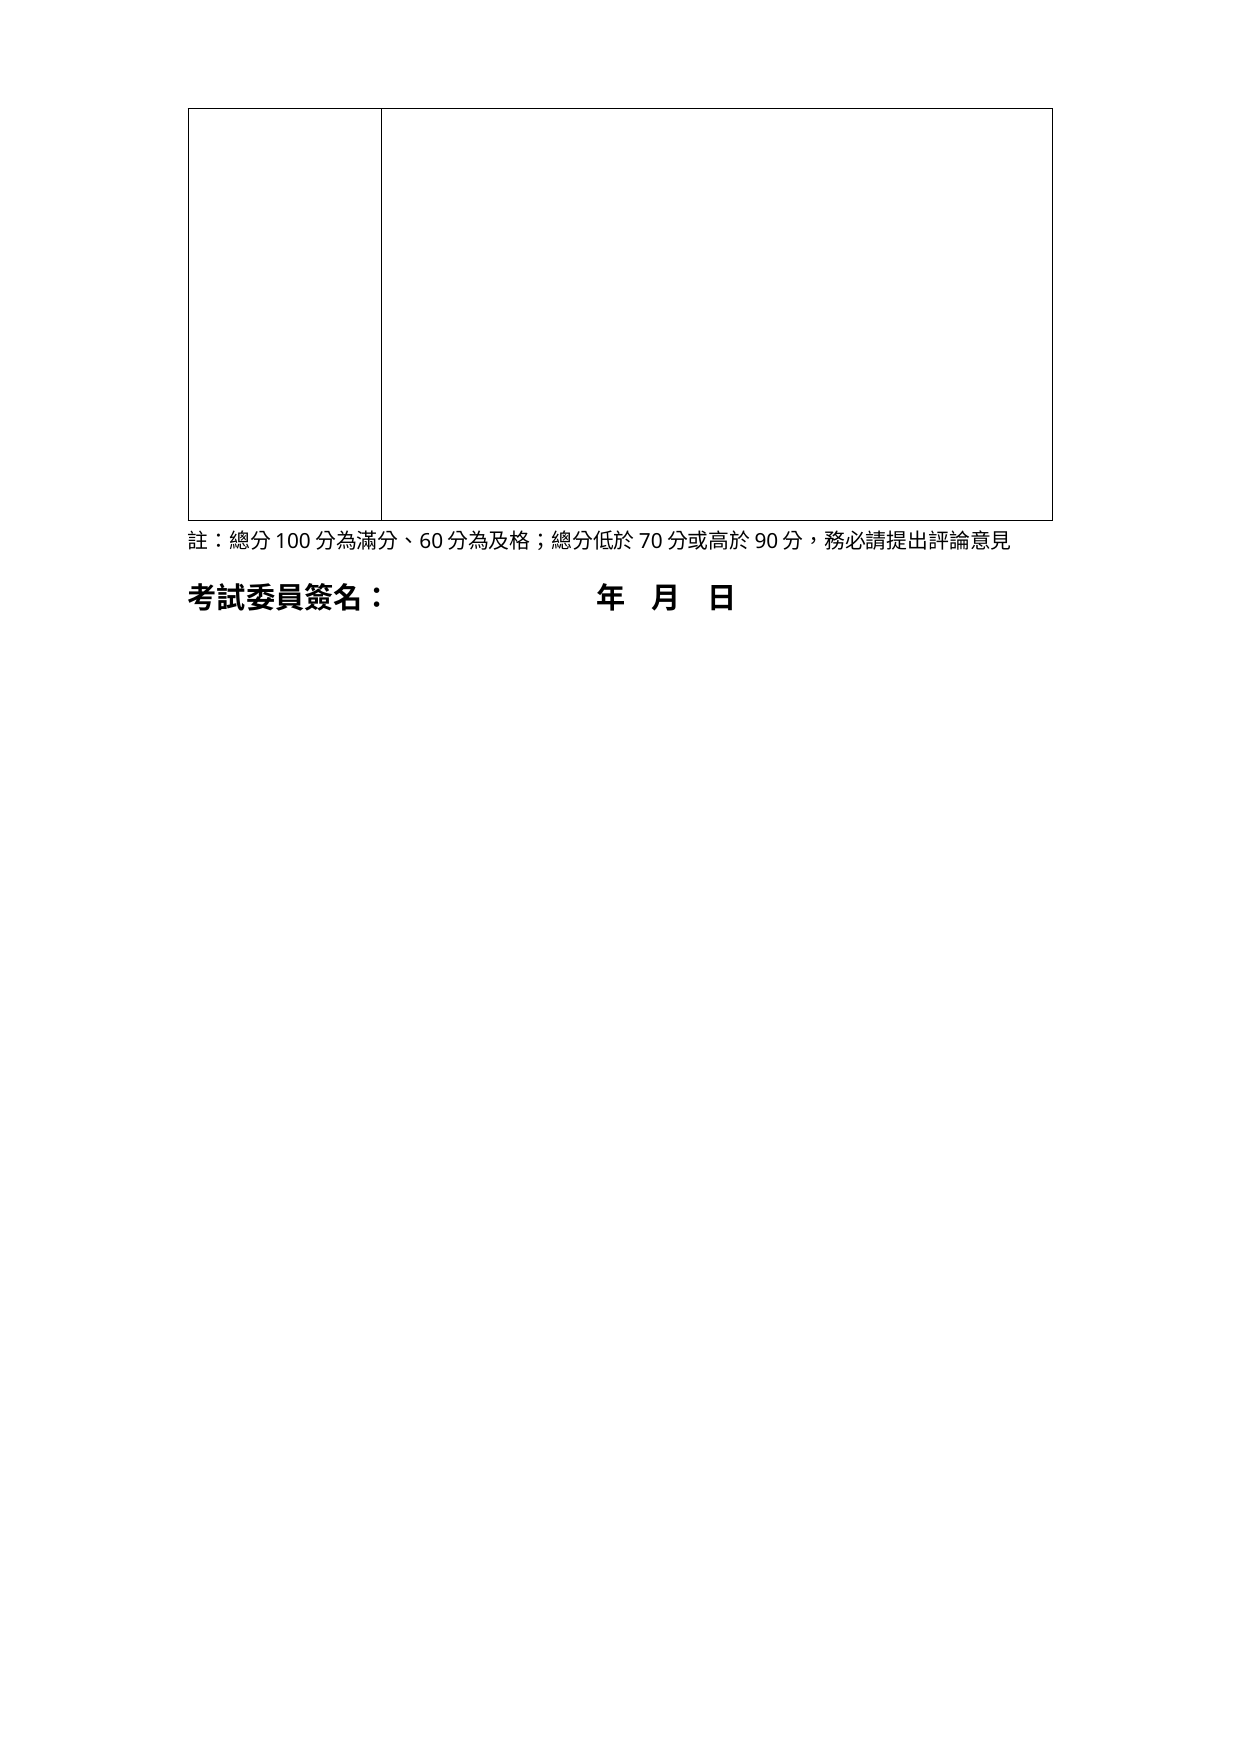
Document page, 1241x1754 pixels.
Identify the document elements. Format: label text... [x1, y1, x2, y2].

list 考試委員簽名： 年 月 日 [187, 558, 1053, 633]
table_cell [382, 109, 1052, 519]
table_cell [189, 109, 381, 519]
list 註：總分100分為滿分、60分為及格；總分低於70分或高於90分，務必請提出評論意見 [187, 521, 1053, 558]
